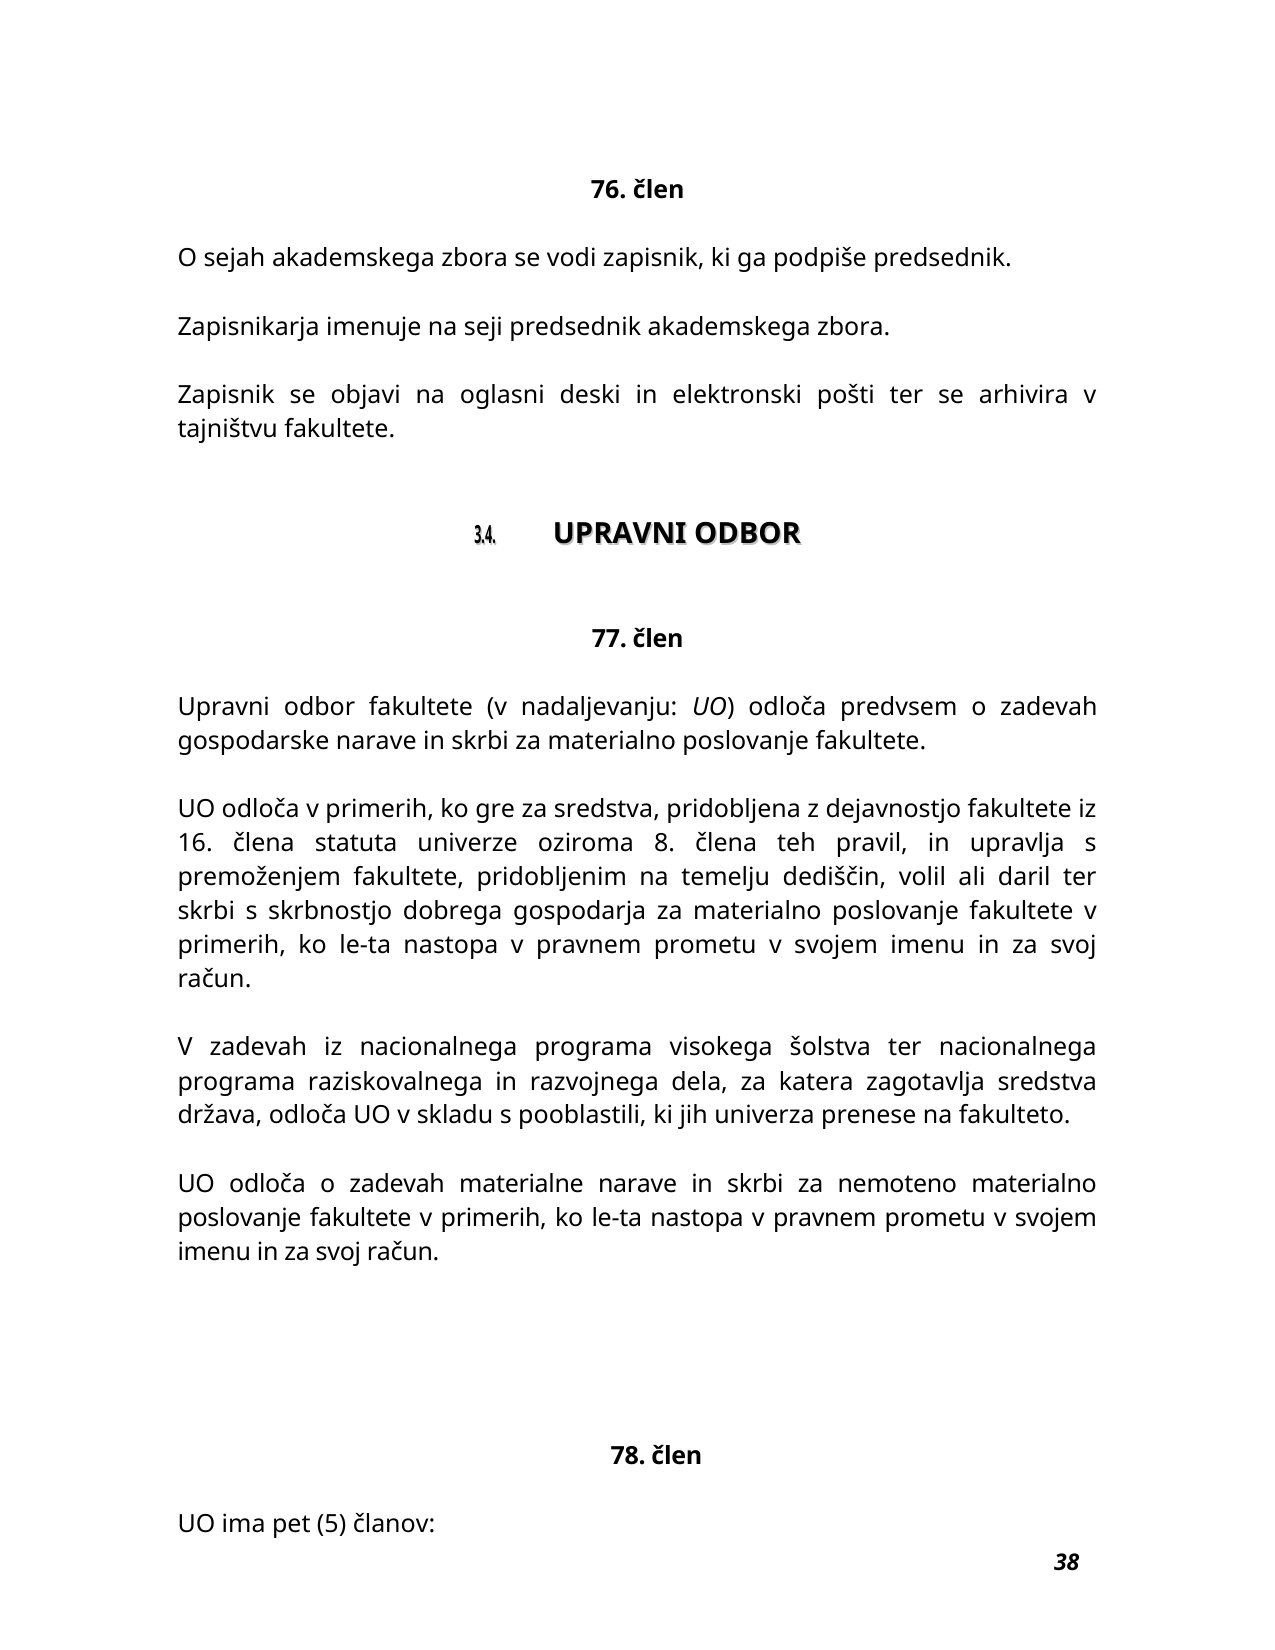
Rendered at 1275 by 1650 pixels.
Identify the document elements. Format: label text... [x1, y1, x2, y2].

list V zadevah iz nacionalnega programa visokega šolstva ter nacionalnega programa raziskovalnega in razvojnega dela, za katera zagotavlja sredstva država, odloča UO v skladu s pooblastili, ki jih univerza prenese na fakulteto. [177, 1029, 1098, 1131]
text UO odloča o zadevah materialne narave in skrbi za nemoteno materialno poslovanje fakultete v primerih, ko le-ta nastopa v pravnem prometu v svojem imenu in za svoj račun. [177, 1165, 1098, 1267]
list Upravni odbor fakultete (v nadaljevanju: UO) odloča predvsem o zadevah gospodarske narave in skrbi za materialno poslovanje fakultete. [177, 688, 1098, 757]
text 76. člen [177, 172, 1098, 206]
list Zapisnikarja imenuje na seji predsednik akademskega zbora. [177, 308, 1098, 342]
text UO ima pet (5) članov: [177, 1506, 1098, 1540]
list O sejah akademskega zbora se vodi zapisnik, ki ga podpiše predsednik. [177, 240, 1098, 274]
subtitle UPRAVNI ODBOR [177, 512, 1098, 552]
list UO odloča v primerih, ko gre za sredstva, pridobljena z dejavnostjo fakultete iz 16. člena statuta univerze oziroma 8. člena teh pravil, in upravlja s premoženjem fakultete, pridobljenim na temelju dediščin, volil ali daril ter skrbi s skrbnostjo dobrega gospodarja za materialno poslovanje fakultete v primerih, ko le-ta nastopa v pravnem prometu v svojem imenu in za svoj račun. [177, 791, 1098, 995]
list Zapisnik se objavi na oglasni deski in elektronski pošti ter se arhivira v tajništvu fakultete. [177, 376, 1098, 444]
text 78. člen [215, 1438, 1098, 1472]
text 77. člen [177, 620, 1098, 654]
